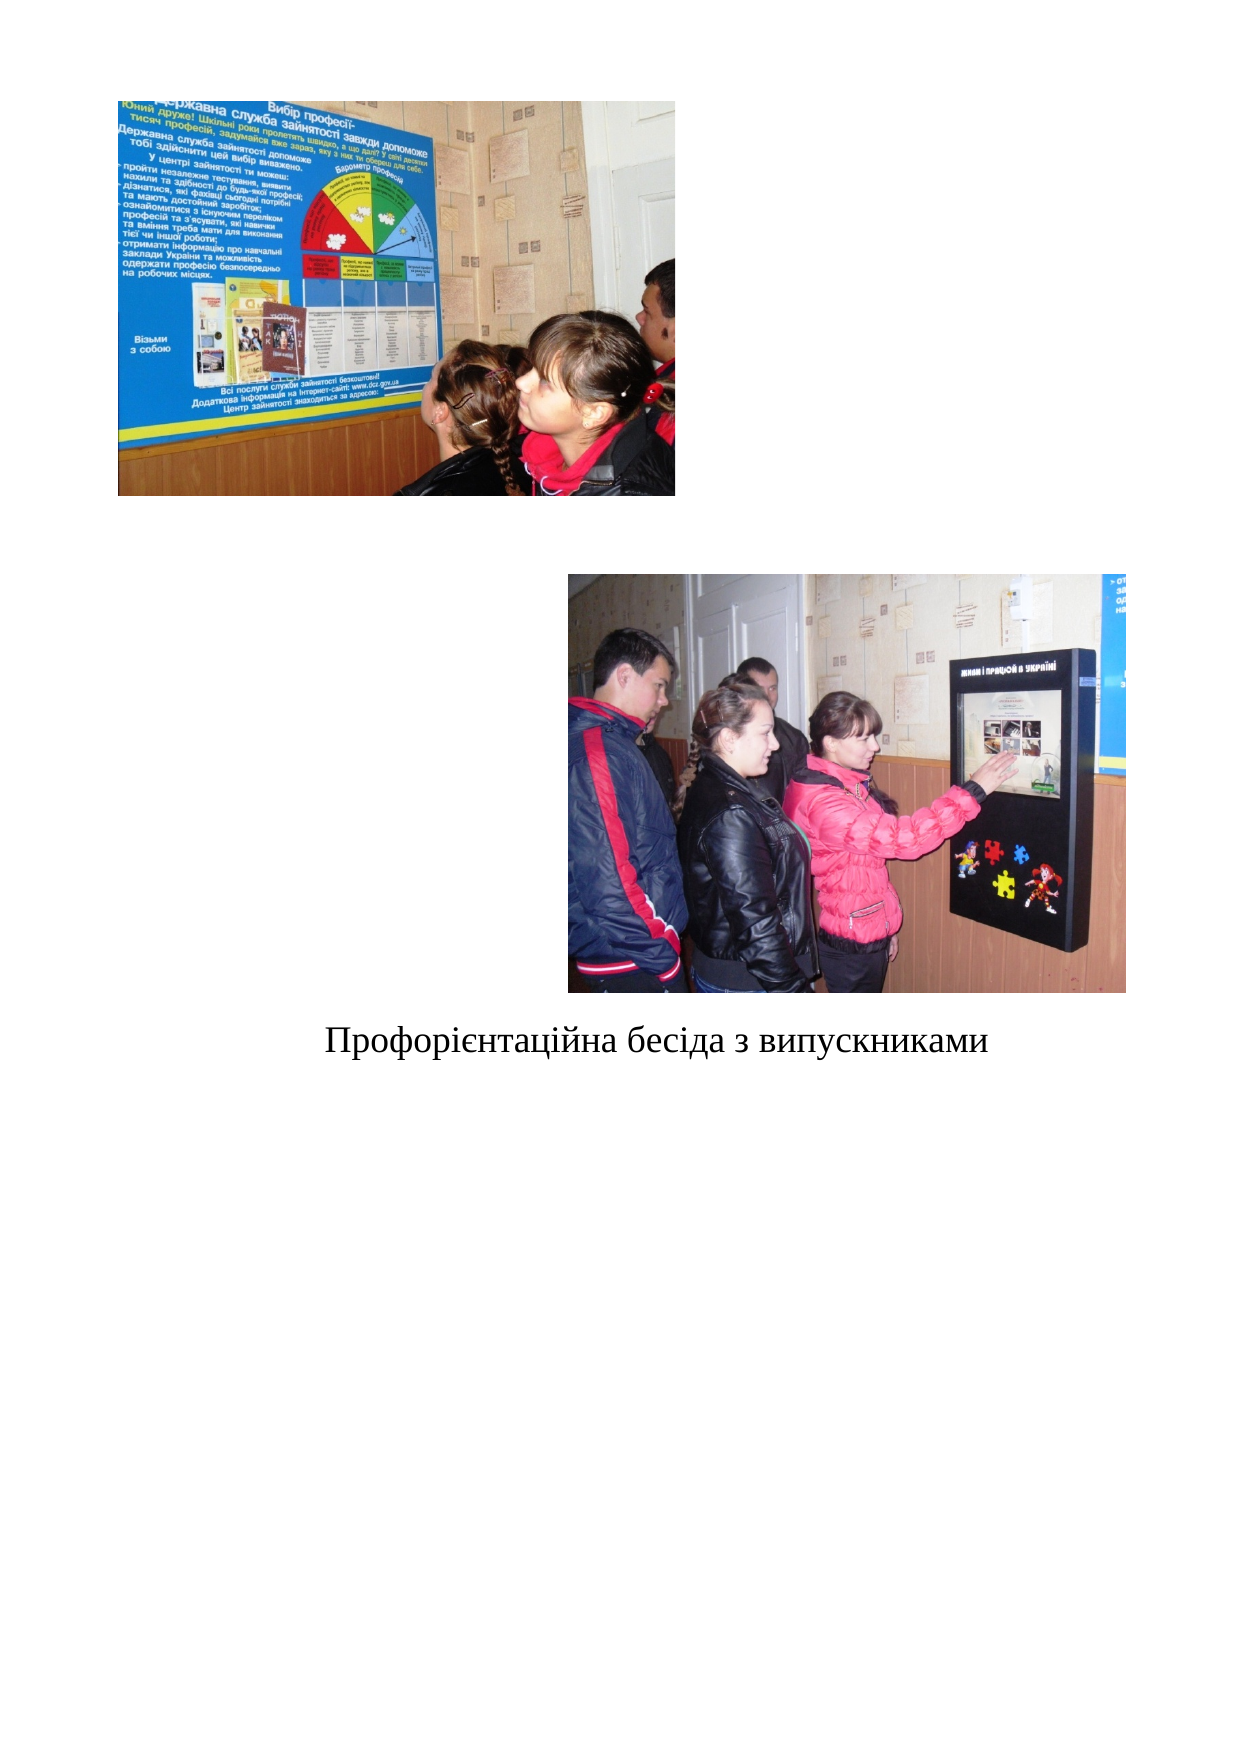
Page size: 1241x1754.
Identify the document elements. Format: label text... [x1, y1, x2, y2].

picture [568, 574, 1126, 993]
text Профорієнтаційна бесіда з випускниками [118, 1018, 1181, 1061]
picture [118, 101, 676, 496]
